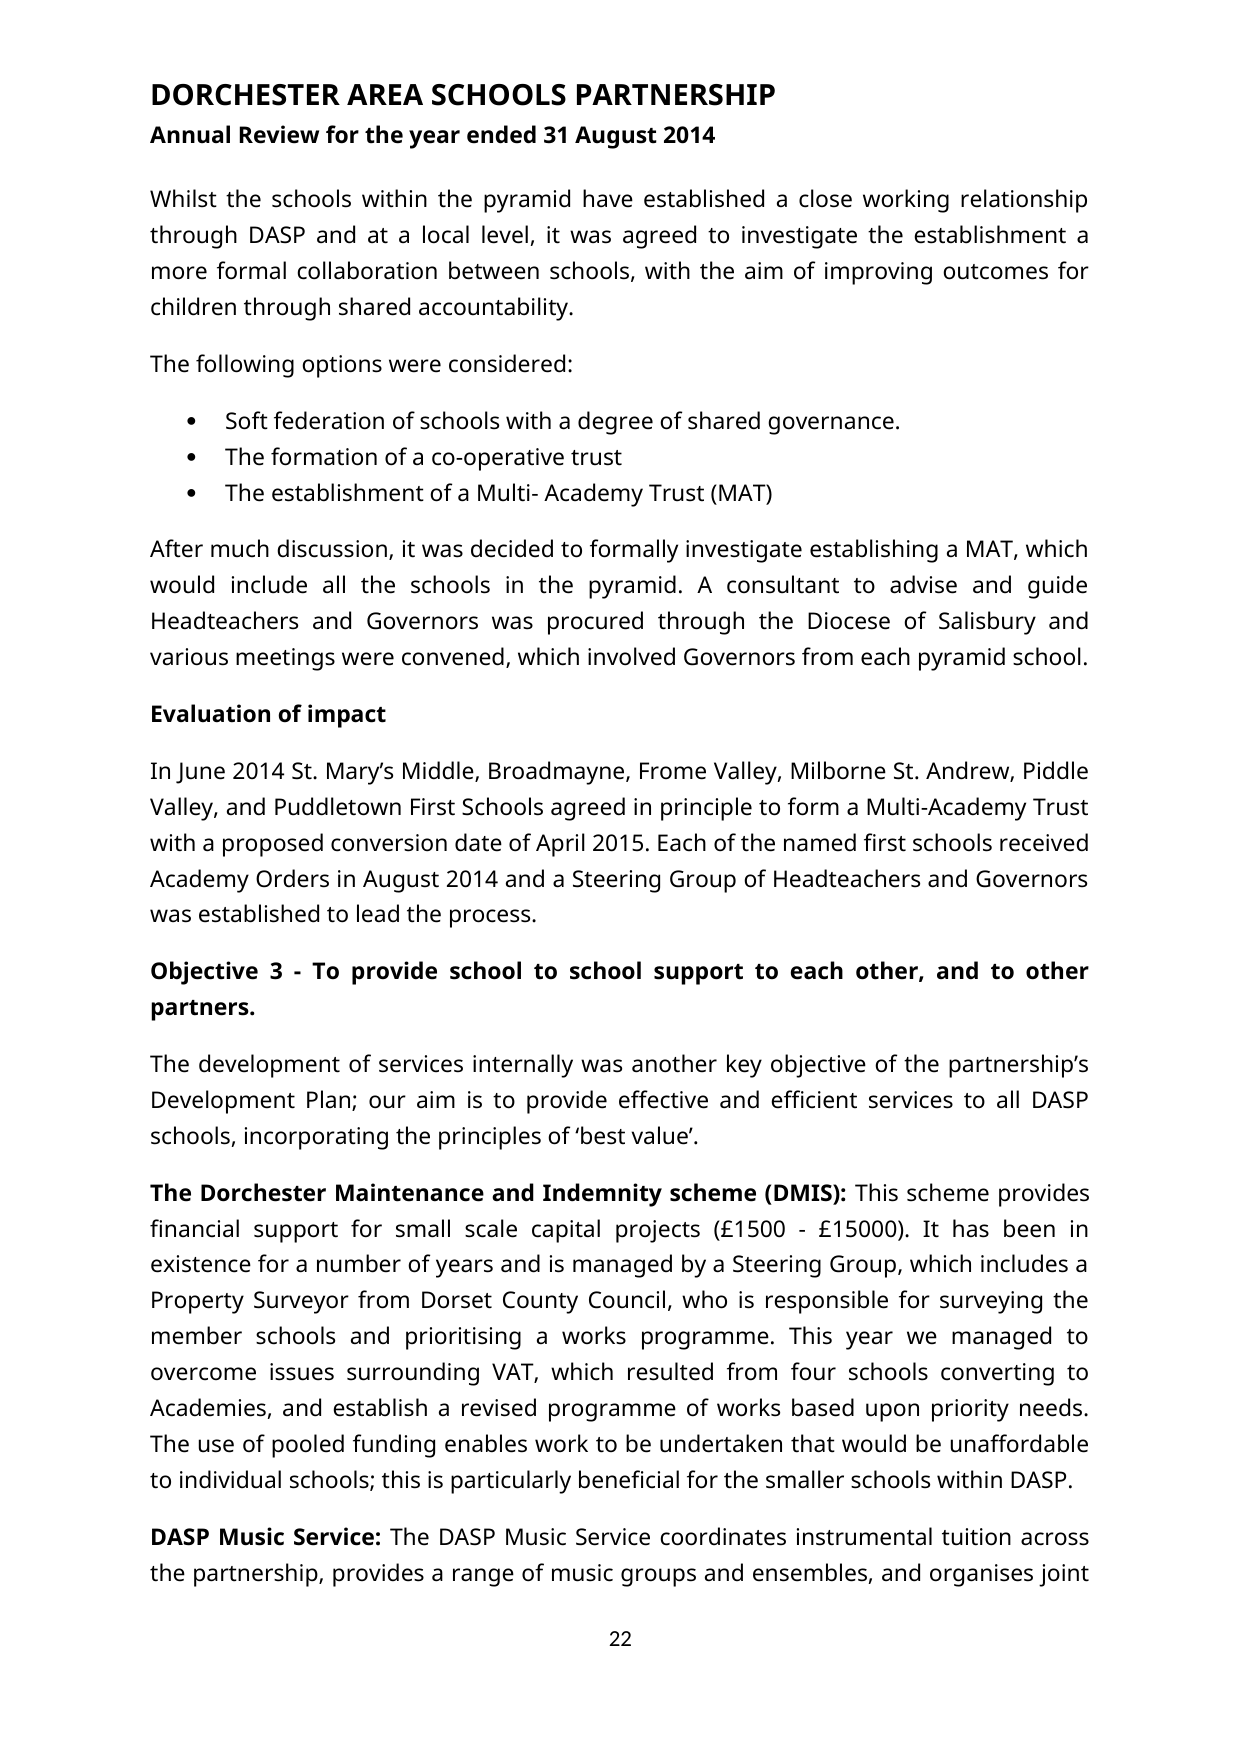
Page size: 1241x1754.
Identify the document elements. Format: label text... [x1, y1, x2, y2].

text The following options were considered: [150, 348, 1090, 379]
list The establishment of a Multi- Academy Trust (MAT) [187, 477, 1090, 508]
text Evaluation of impact [150, 698, 1090, 729]
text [150, 1521, 1090, 1588]
list The formation of a co-operative trust [187, 441, 1090, 472]
text The Dorchester Maintenance and Indemnity scheme (DMIS): This scheme provides financial support for small scale capital projects (£1500 - £15000). It has been in existence for a number of years and is managed by a Steering Group, which includes a Property Surveyor from Dorset County Council, who is responsible for surveying the member schools and prioritising a works programme. This year we managed to overcome issues surrounding VAT, which resulted from four schools converting to Academies, and establish a revised programme of works based upon priority needs. The use of pooled funding enables work to be undertaken that would be unaffordable to individual schools; this is particularly beneficial for the smaller schools within DASP. [150, 1177, 1090, 1495]
text Whilst the schools within the pyramid have established a close working relationship through DASP and at a local level, it was agreed to investigate the establishment a more formal collaboration between schools, with the aim of improving outcomes for children through shared accountability. [150, 183, 1090, 322]
text After much discussion, it was decided to formally investigate establishing a MAT, which would include all the schools in the pyramid. A consultant to advise and guide Headteachers and Governors was procured through the Diocese of Salisbury and various meetings were convened, which involved Governors from each pyramid school. [150, 533, 1090, 672]
text In June 2014 St. Mary’s Middle, Broadmayne, Frome Valley, Milborne St. Andrew, Piddle Valley, and Puddletown First Schools agreed in principle to form a Multi-Academy Trust with a proposed conversion date of April 2015. Each of the named first schools received Academy Orders in August 2014 and a Steering Group of Headteachers and Governors was established to lead the process. [150, 755, 1090, 930]
list Soft federation of schools with a degree of shared governance. [187, 405, 1090, 436]
text Objective 3 - To provide school to school support to each other, and to other partners. [150, 955, 1090, 1022]
text The development of services internally was another key objective of the partnership’s Development Plan; our aim is to provide effective and efficient services to all DASP schools, incorporating the principles of ‘best value’. [150, 1048, 1090, 1151]
